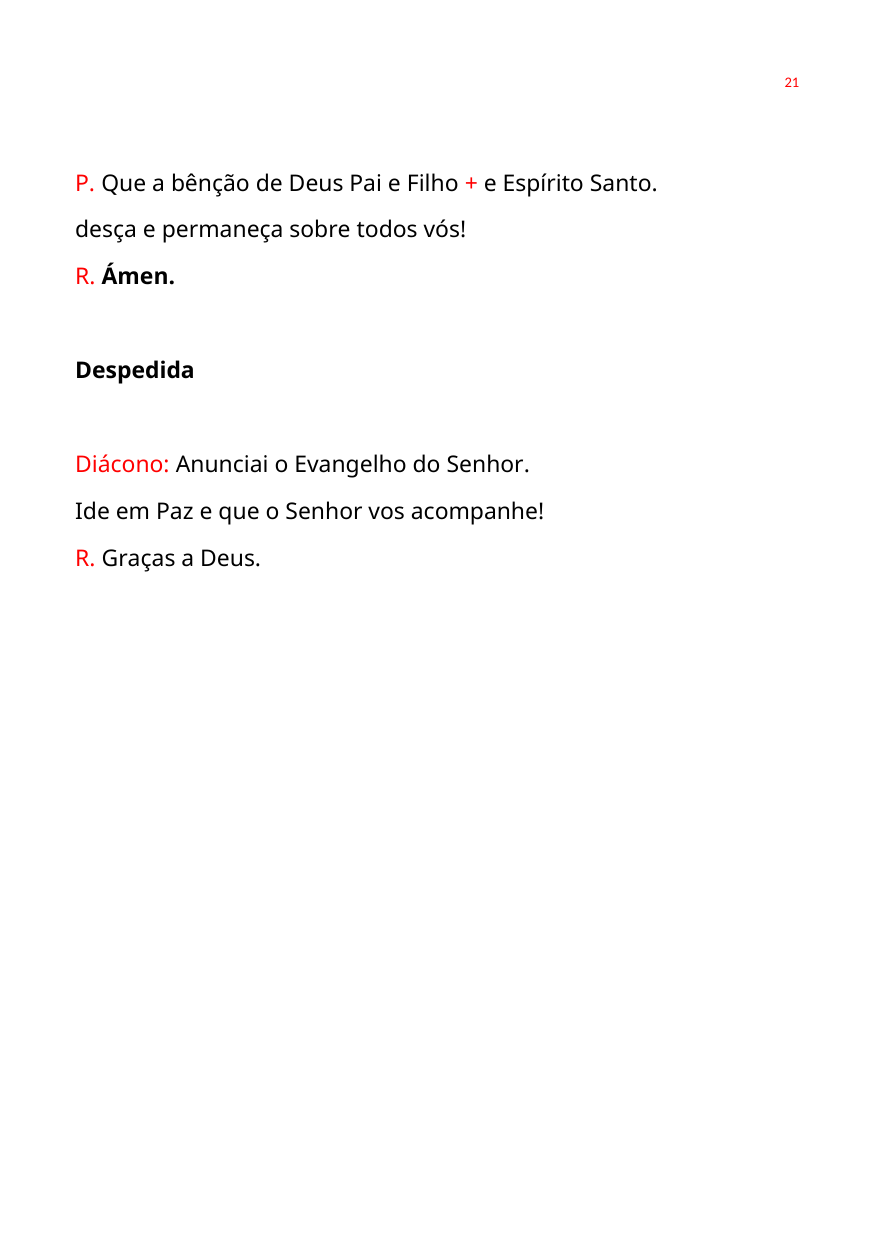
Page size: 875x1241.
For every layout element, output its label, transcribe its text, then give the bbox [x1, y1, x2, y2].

text R. Ámen. [75, 260, 799, 291]
text desça e permaneça sobre todos vós! [75, 213, 799, 244]
text Ide em Paz e que o Senhor vos acompanhe! [75, 494, 799, 526]
text Despedida [75, 354, 799, 385]
text P. Que a bênção de Deus Pai e Filho + e Espírito Santo. [75, 166, 799, 198]
text Diácono: Anunciai o Evangelho do Senhor. [75, 448, 799, 479]
text R. Graças a Deus. [75, 541, 799, 573]
